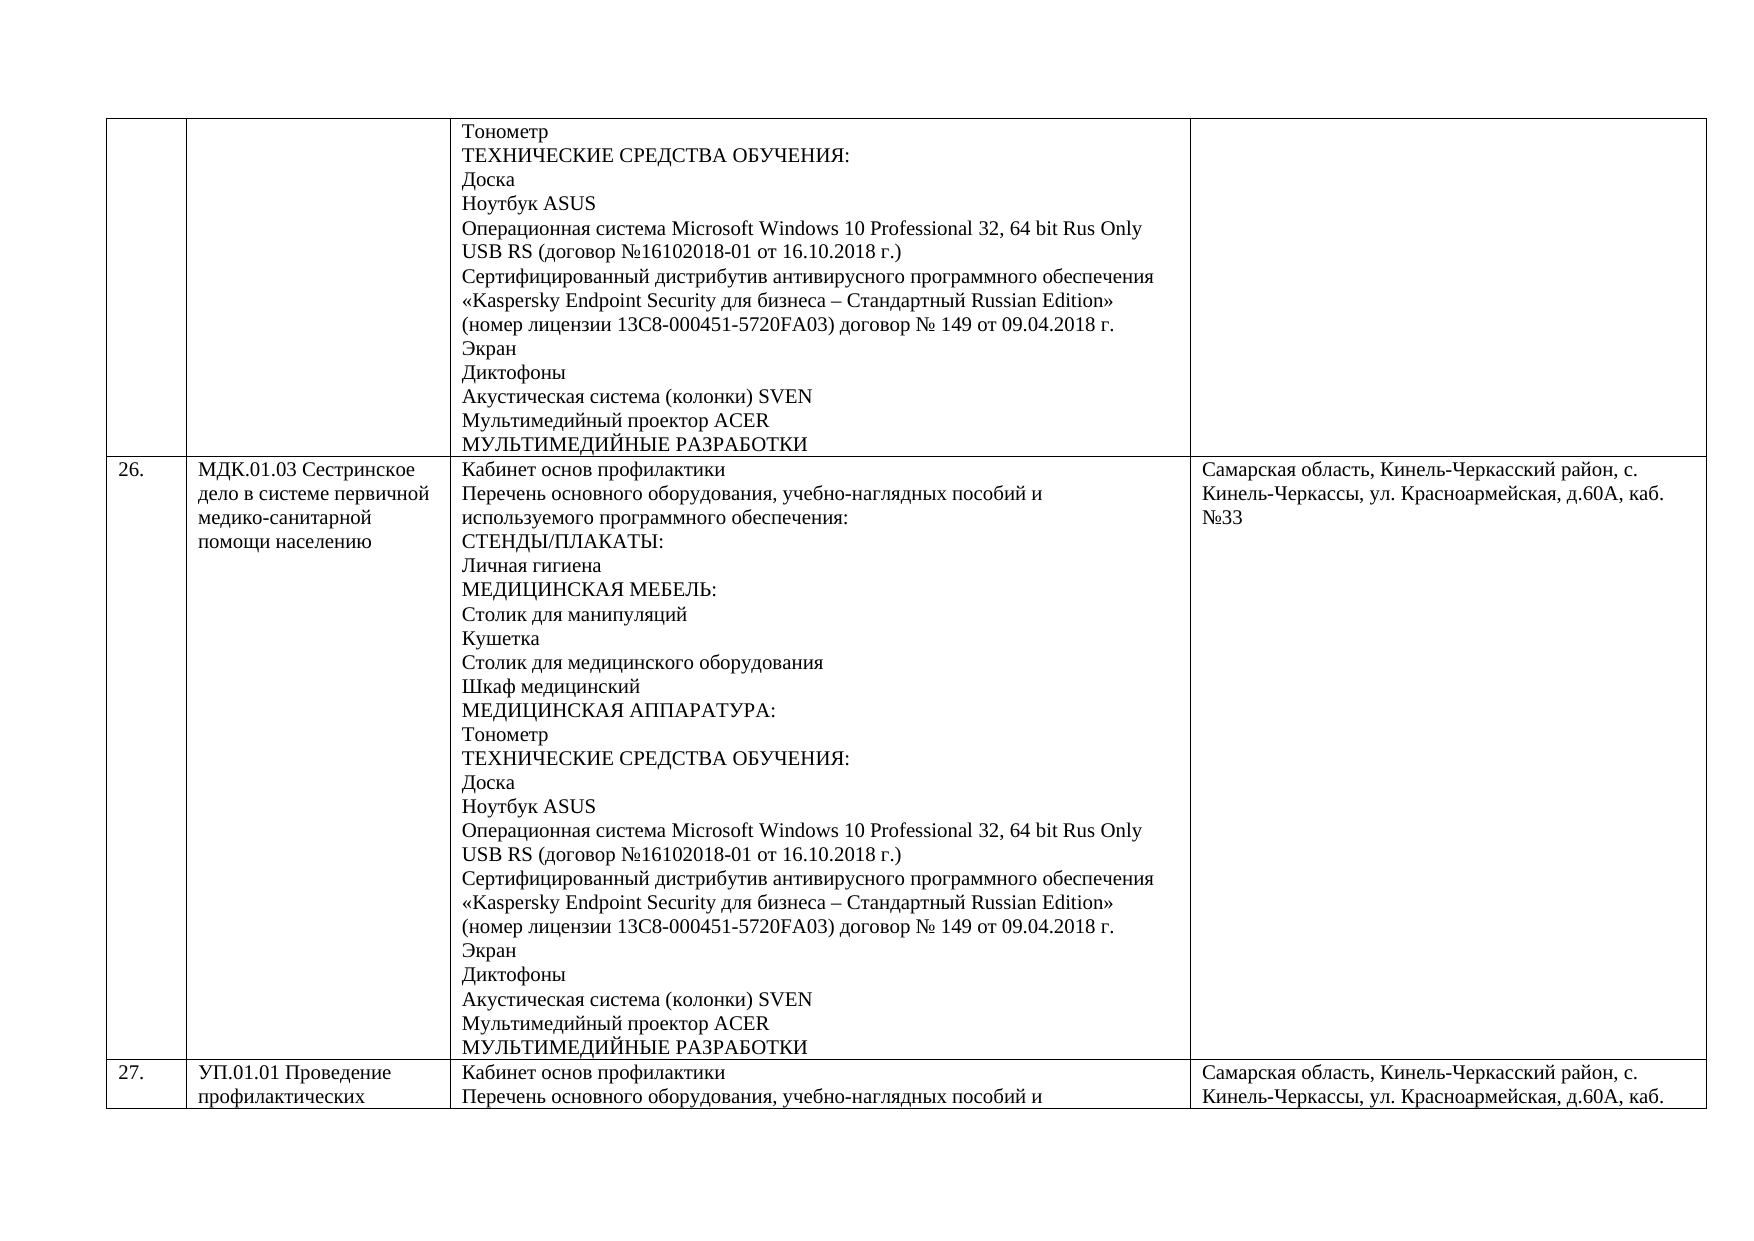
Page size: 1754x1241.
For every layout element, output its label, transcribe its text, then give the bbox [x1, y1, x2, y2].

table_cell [451, 119, 1190, 456]
table_cell МДК.01.03 Сестринское дело в системе первичной медико-санитарной помощи населению [187, 457, 450, 1059]
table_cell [187, 119, 450, 456]
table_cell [1191, 119, 1706, 456]
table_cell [1191, 1060, 1706, 1108]
table_cell [107, 1060, 186, 1108]
table_cell Самарская область, Кинель-Черкасский район, с. Кинель-Черкассы, ул. Красноармейская, д.60А, каб. №33 [1191, 457, 1706, 1059]
table_cell [107, 119, 186, 456]
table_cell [187, 1060, 450, 1108]
table_cell Кабинет основ профилактики Перечень основного оборудования, учебно-наглядных пособий и используемого программного обеспечения: СТЕНДЫ/ПЛАКАТЫ: Личная гигиена МЕДИЦИНСКАЯ МЕБЕЛЬ: Столик для манипуляций Кушетка Столик для медицинского оборудования Шкаф медицинский МЕДИЦИНСКАЯ АППАРАТУРА: Тонометр ТЕХНИЧЕСКИЕ СРЕДСТВА ОБУЧЕНИЯ: Доска Ноутбук АSUS Операционная система Microsoft Windows 10 Professional 32, 64 bit Rus Only USB RS (договор №16102018-01 от 16.10.2018 г.) Сертифицированный дистрибутив антивирусного программного обеспечения «Kaspersky Endpoint Security для бизнеса – Стандартный Russian Edition» (номер лицензии 13С8-000451-5720FA03) договор № 149 от 09.04.2018 г. Экран Диктофоны Акустическая система (колонки) SVEN Мультимедийный проектор ACER МУЛЬТИМЕДИЙНЫЕ РАЗРАБОТКИ [451, 457, 1190, 1059]
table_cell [451, 1060, 1190, 1108]
table_cell [107, 457, 186, 1059]
